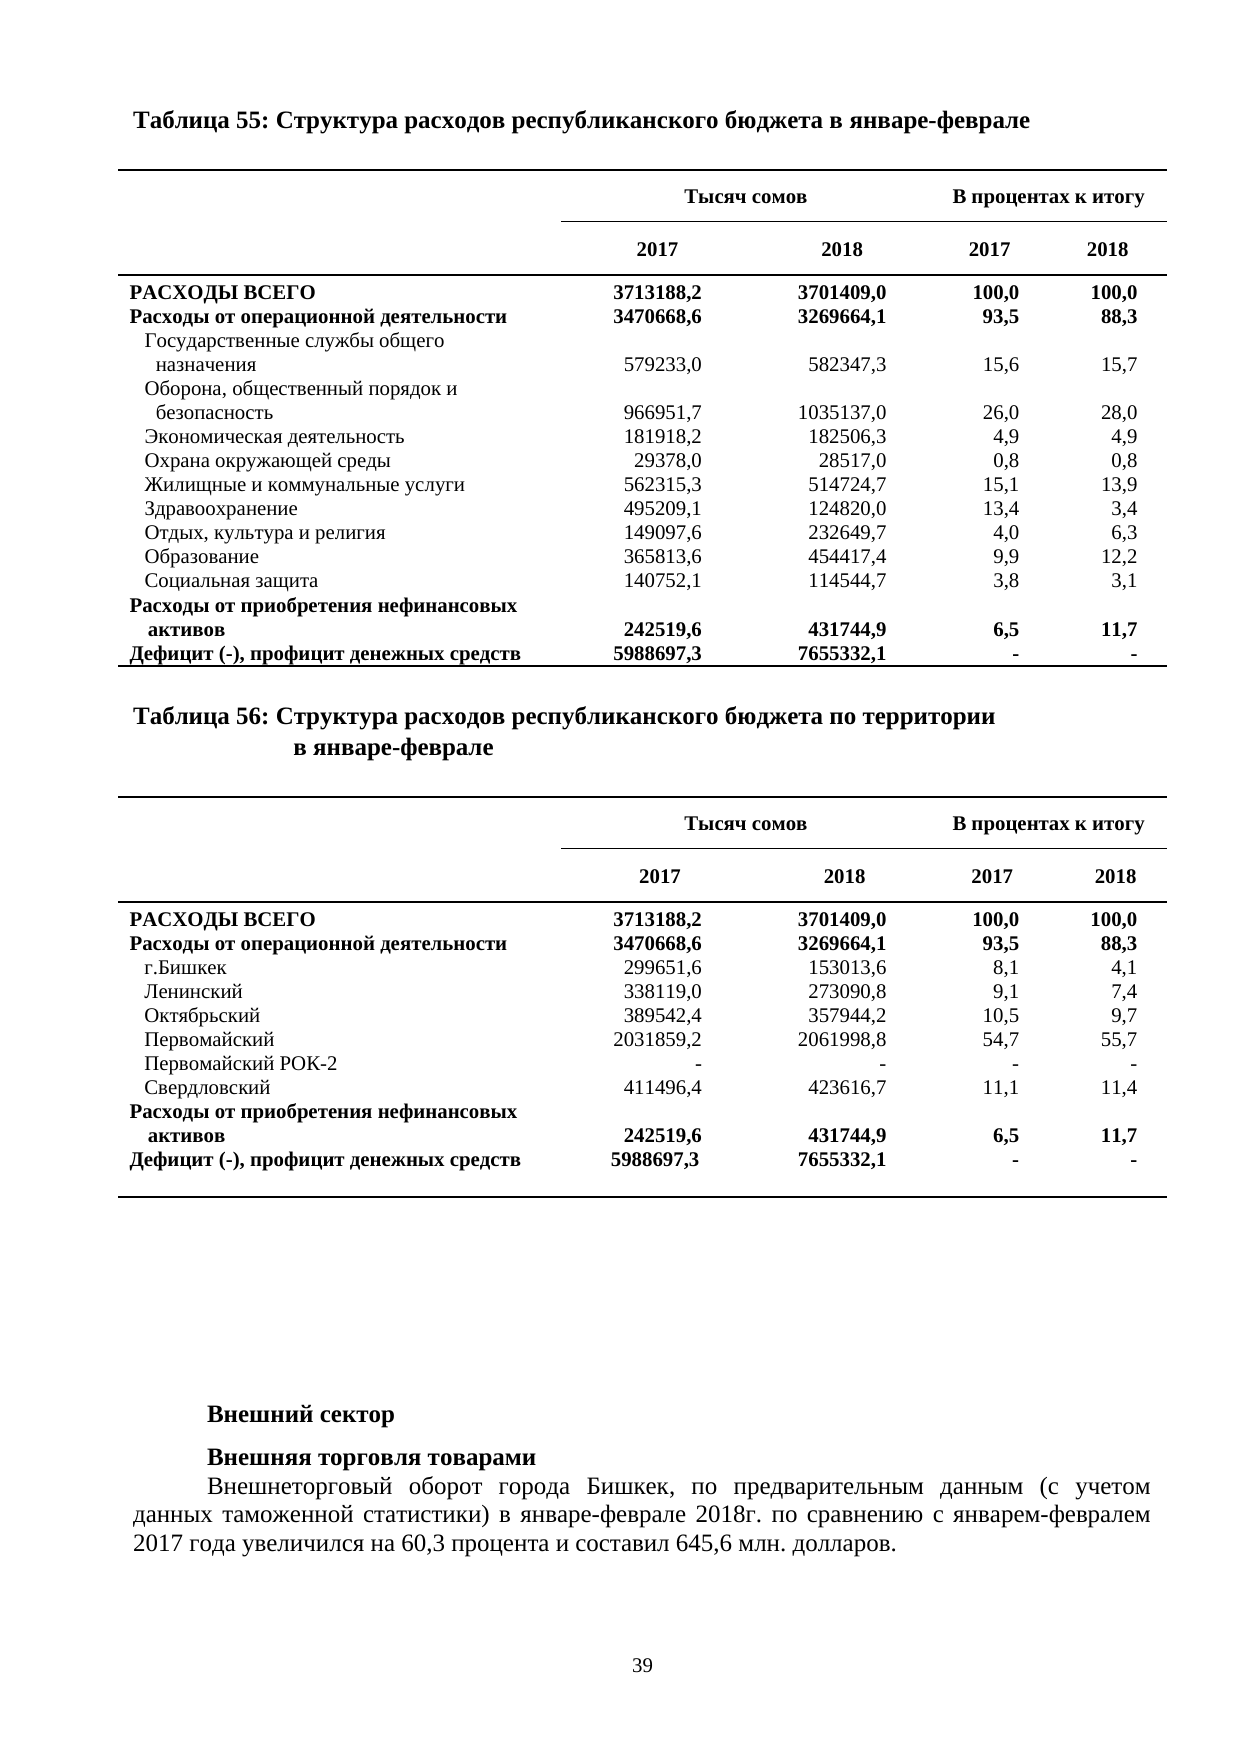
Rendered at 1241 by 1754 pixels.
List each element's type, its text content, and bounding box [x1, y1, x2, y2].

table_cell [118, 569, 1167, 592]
text Внешняя торговля товарами [133, 1442, 1152, 1471]
text Таблица 56: Структура расходов республиканского бюджета по территории в январе-феврале [133, 701, 1152, 761]
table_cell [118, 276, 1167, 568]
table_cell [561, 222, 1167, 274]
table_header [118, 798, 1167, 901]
text Внешний сектор [207, 1399, 1152, 1428]
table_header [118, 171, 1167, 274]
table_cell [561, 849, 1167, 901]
text Таблица 55: Структура расходов республиканского бюджета в январе-феврале [133, 105, 1152, 134]
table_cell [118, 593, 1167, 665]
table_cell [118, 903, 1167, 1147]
text Внешнеторговый оборот города Бишкек, по предварительным данным (с учетом данных таможенной статистики) в январе-феврале 2018г. по сравнению с январем-февралем 2017 года увеличился на 60,3 процента и составил 645,6 млн. долларов. [133, 1471, 1152, 1557]
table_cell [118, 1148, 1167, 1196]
